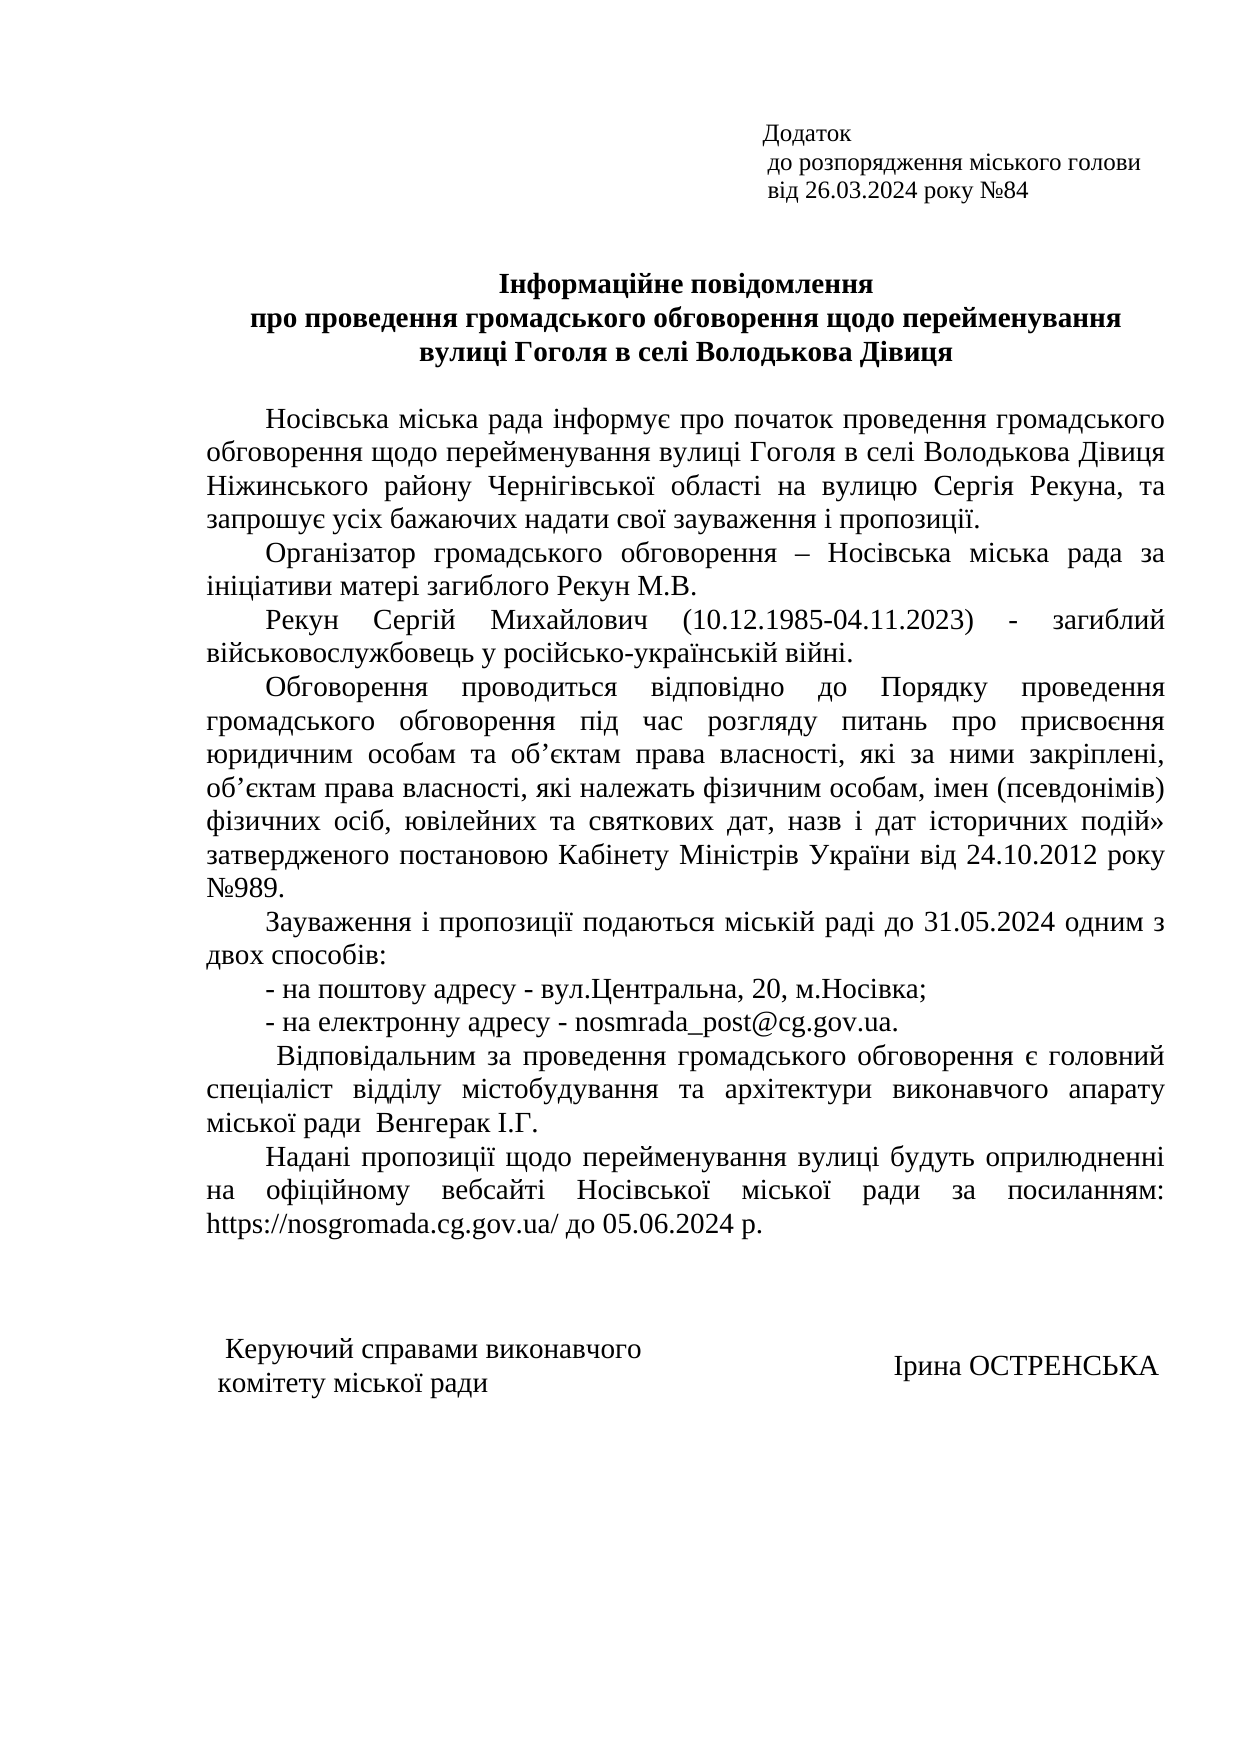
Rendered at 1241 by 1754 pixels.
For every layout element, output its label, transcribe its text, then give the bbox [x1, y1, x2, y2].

text Зауваження і пропозиції подаються міській раді до 31.05.2024 одним з двох способів: [206, 904, 1166, 971]
text Організатор громадського обговорення – Носівська міська рада за ініціативи матері загиблого Рекун М.В. [206, 535, 1166, 602]
text Надані пропозиції щодо перейменування вулиці будуть оприлюдненні на офіційному вебсайті Носівської міської ради за посиланням: https://nosgromada.cg.gov.ua/ до 05.06.2024 р. [206, 1139, 1166, 1239]
text до розпорядження міського голови [767, 147, 1166, 176]
text - на електронну адресу - nosmrada_post@cg.gov.ua. [206, 1004, 1166, 1038]
text Інформаційне повідомлення [206, 267, 1166, 300]
text Рекун Сергій Михайлович (10.12.1985-04.11.2023) - загиблий військовослужбовець у російсько-українській війні. [206, 602, 1166, 669]
text Обговорення проводиться відповідно до Порядку проведення громадського обговорення під час розгляду питань про присвоєння юридичним особам та об’єктам права власності, які за ними закріплені, об’єктам права власності, які належать фізичним особам, імен (псевдонімів) фізичних осіб, ювілейних та святкових дат, назв і дат історичних подій» затвердженого постановою Кабінету Міністрів України від 24.10.2012 року №989. [206, 669, 1166, 904]
text про проведення громадського обговорення щодо перейменування вулиці Гоголя в селі Володькова Дівиця [206, 300, 1166, 367]
text Відповідальним за проведення громадського обговорення є головний спеціаліст відділу містобудування та архітектури виконавчого апарату міської ради Венгерак І.Г. [206, 1038, 1166, 1139]
text - на поштову адресу - вул.Центральна, 20, м.Носівка; [206, 971, 1166, 1004]
text Носівська міська рада інформує про початок проведення громадського обговорення щодо перейменування вулиці Гоголя в селі Володькова Дівиця Ніжинського району Чернігівської області на вулицю Сергія Рекуна, та запрошує усіх бажаючих надати свої зауваження і пропозиції. [206, 401, 1166, 535]
table_header Ірина ОСТРЕНСЬКА [809, 1306, 1189, 1424]
table_header Керуючий справами виконавчого комітету міської ради [206, 1306, 809, 1424]
text Додаток [206, 118, 1166, 147]
text від 26.03.2024 року №84 [767, 176, 1166, 204]
